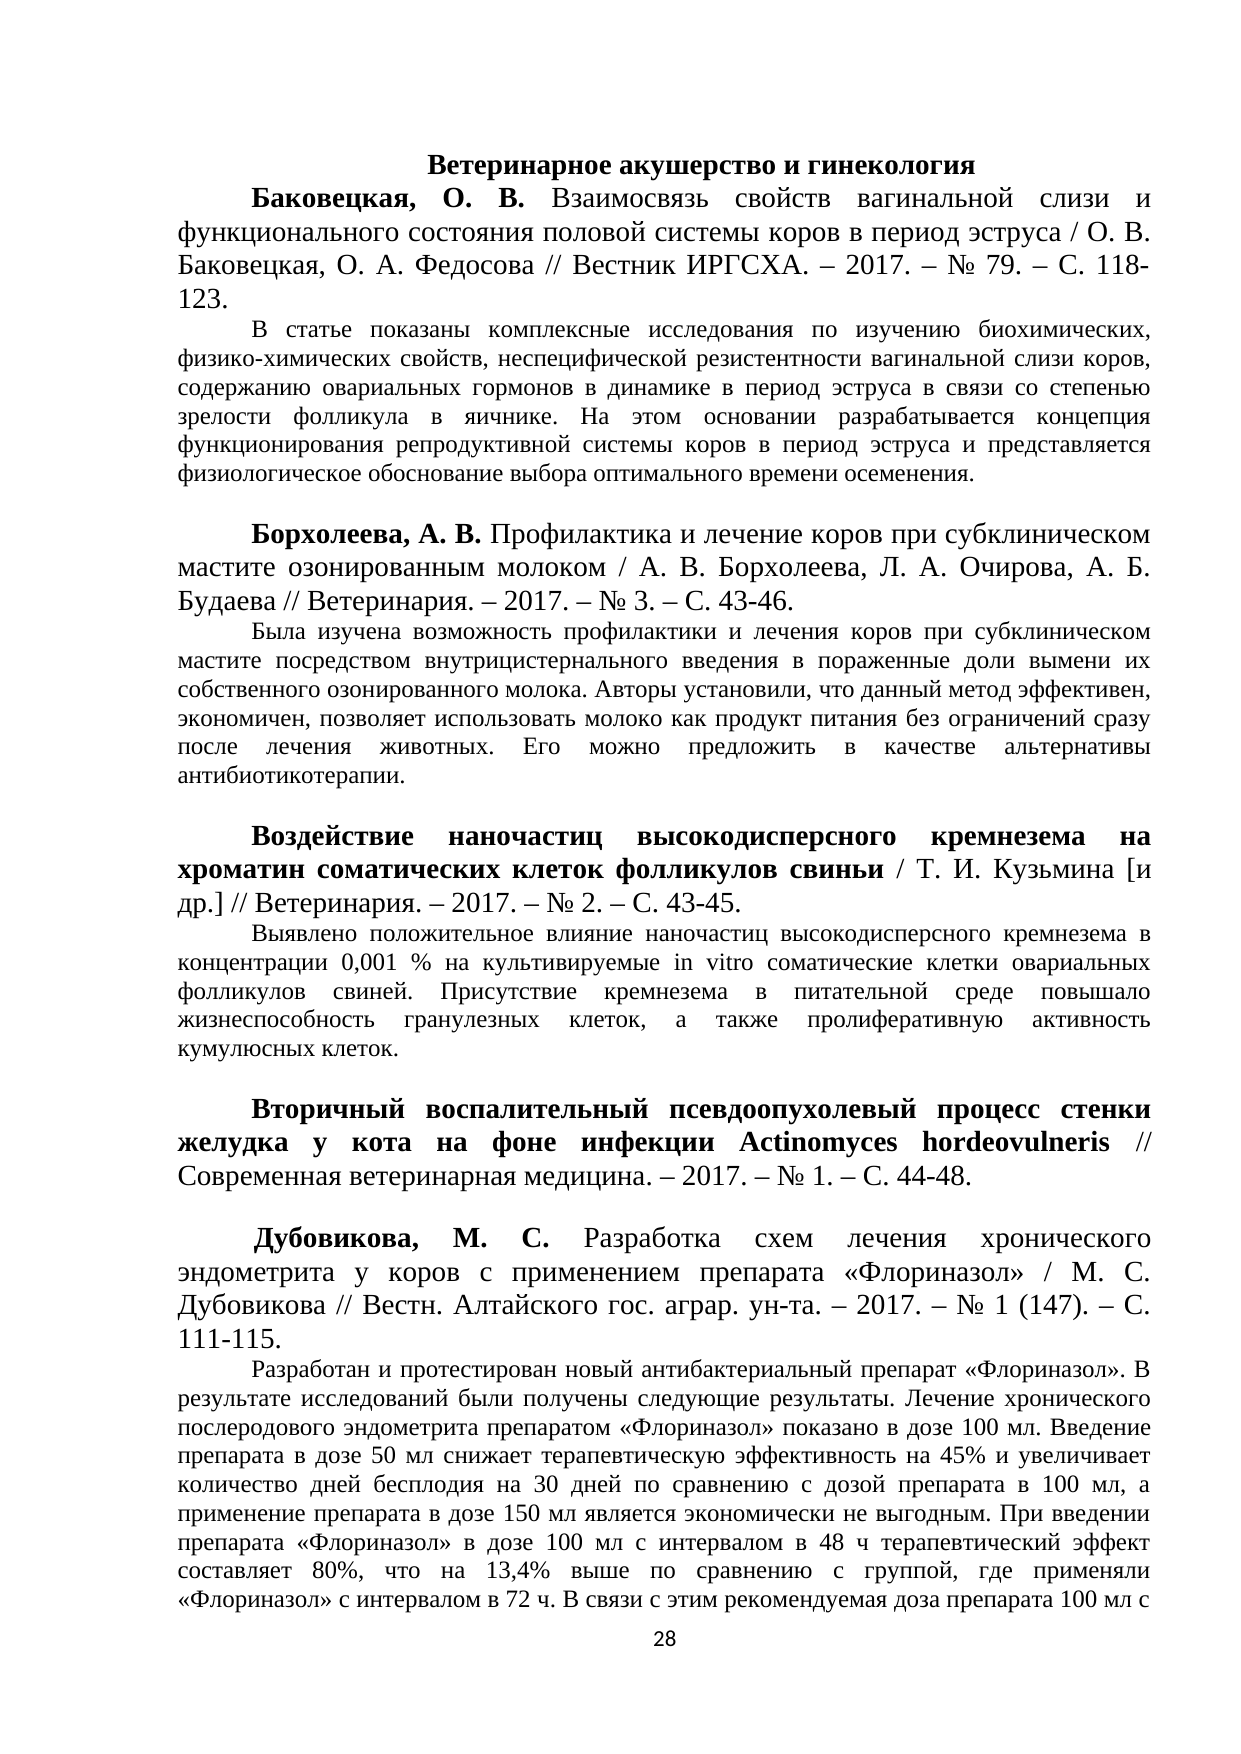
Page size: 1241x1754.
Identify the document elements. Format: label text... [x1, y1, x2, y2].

text Воздействие наночастиц высокодисперсного кремнезема на хроматин соматических клеток фолликулов свиньи / Т. И. Кузьмина [и др.] // Ветеринария. – 2017. – № 2. – С. 43-45. [177, 818, 1152, 918]
text Дубовикова, М. С. Разработка схем лечения хронического эндометрита у коров с применением препарата «Флориназол» / М. С. Дубовикова // Вестн. Алтайского гос. аграр. ун-та. – 2017. – № 1 (147). – С. 111-115. [177, 1220, 1152, 1354]
text В статье показаны комплексные исследования по изучению биохимических, физико-химических свойств, неспецифической резистентности вагинальной слизи коров, содержанию овариальных гормонов в динамике в период эструса в связи со степенью зрелости фолликула в яичнике. На этом основании разрабатывается концепция функционирования репродуктивной системы коров в период эструса и представляется физиологическое обоснование выбора оптимального времени осеменения. [177, 314, 1152, 487]
text Борхолеева, А. В. Профилактика и лечение коров при субклиническом мастите озонированным молоком / А. В. Борхолеева, Л. А. Очирова, А. Б. Будаева // Ветеринария. – 2017. – № 3. – С. 43-46. [177, 516, 1152, 616]
text Была изучена возможность профилактики и лечения коров при субклиническом мастите посредством внутрицистернального введения в пораженные доли вымени их собственного озонированного молока. Авторы установили, что данный метод эффективен, экономичен, позволяет использовать молоко как продукт питания без ограничений сразу после лечения животных. Его можно предложить в качестве альтернативы антибиотикотерапии. [177, 616, 1152, 789]
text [177, 1354, 1152, 1613]
text Вторичный воспалительный псевдоопухолевый процесс стенки желудка у кота на фоне инфекции Actinomyces hordeovulneris // Современная ветеринарная медицина. – 2017. – № 1. – С. 44-48. [177, 1091, 1152, 1191]
text Ветеринарное акушерство и гинекология [177, 147, 1152, 180]
text Баковецкая, О. В. Взаимосвязь свойств вагинальной слизи и функционального состояния половой системы коров в период эструса / О. В. Баковецкая, О. А. Федосова // Вестник ИРГСХА. – 2017. – № 79. – С. 118-123. [177, 180, 1152, 314]
text Выявлено положительное влияние наночастиц высокодисперсного кремнезема в концентрации 0,001 % на культивируемые in vitro соматические клетки овариальных фолликулов свиней. Присутствие кремнезема в питательной среде повышало жизнеспособность гранулезных клеток, а также пролиферативную активность кумулюсных клеток. [177, 918, 1152, 1062]
